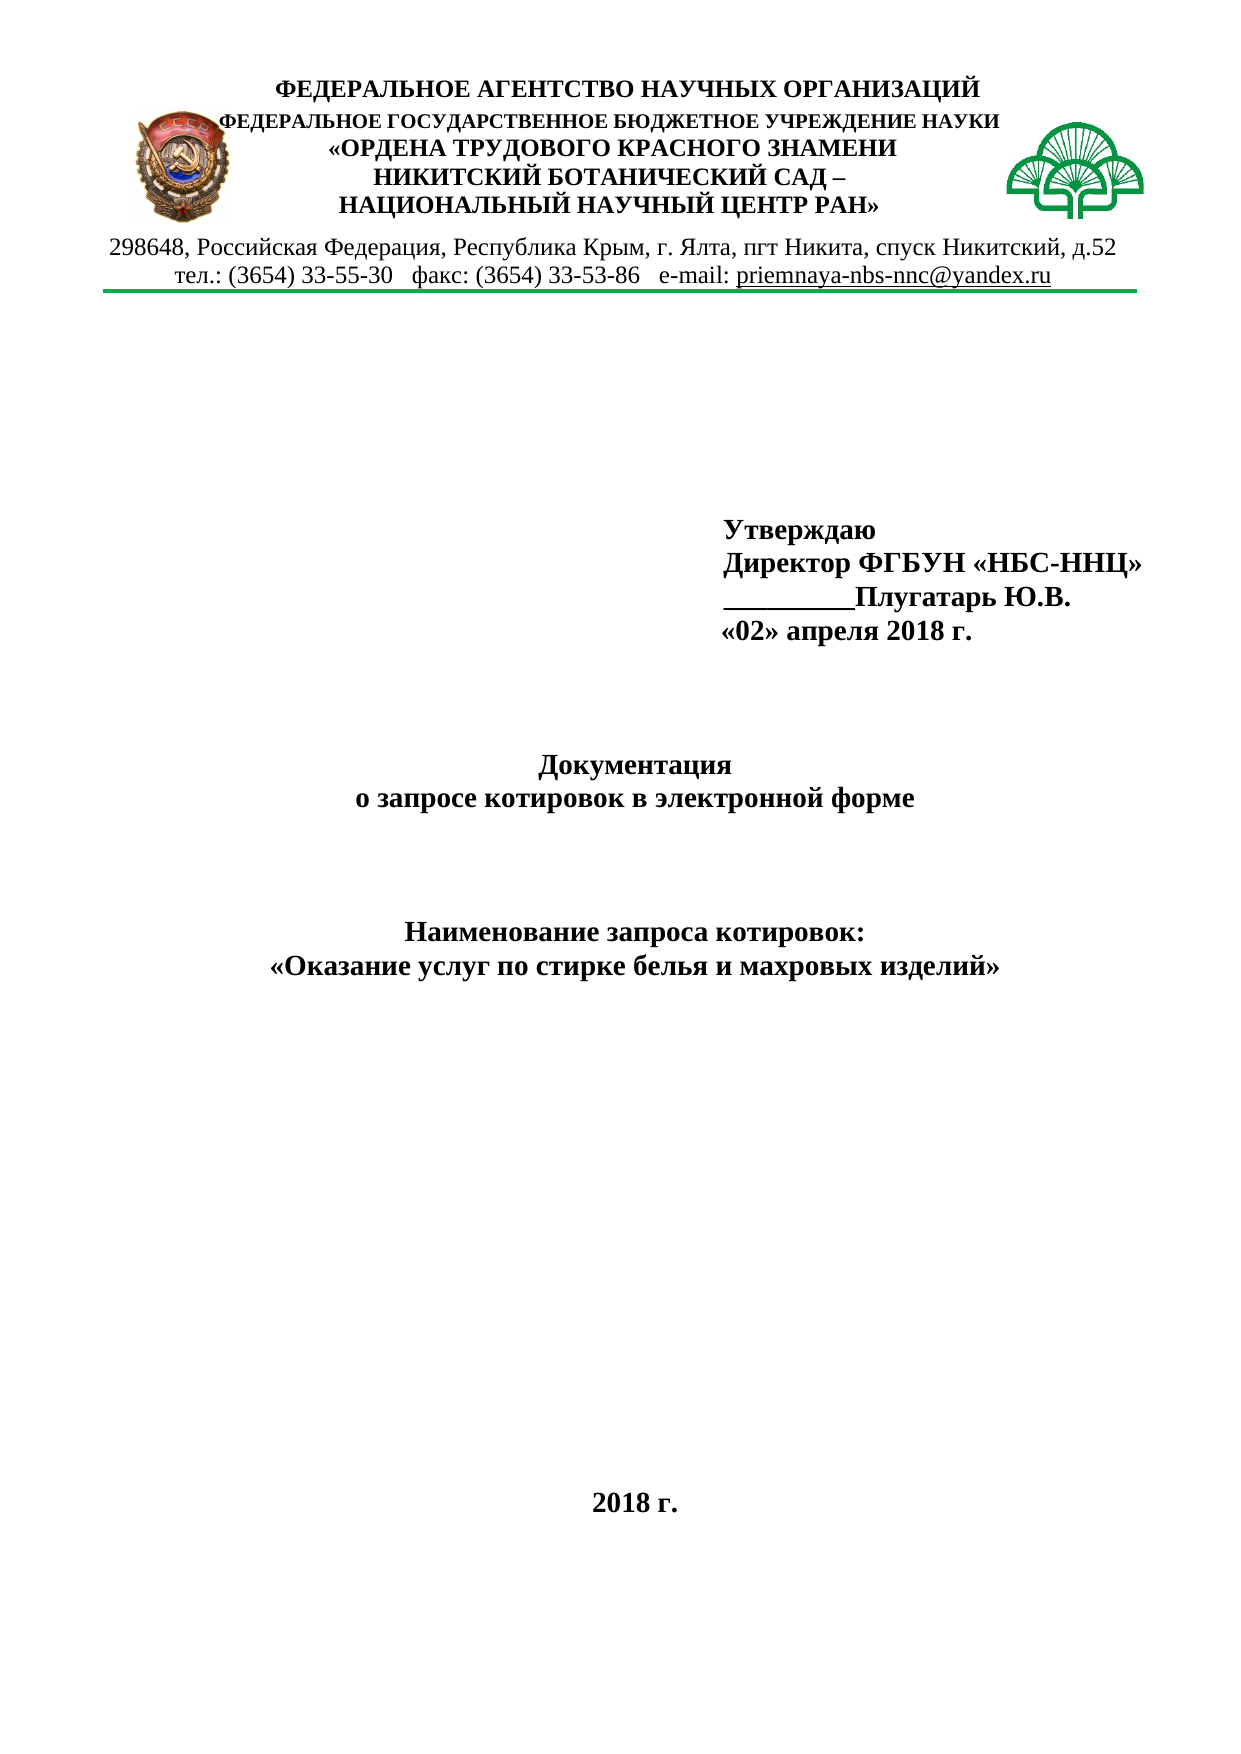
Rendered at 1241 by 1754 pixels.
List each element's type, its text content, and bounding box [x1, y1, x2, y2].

picture [1137, 122, 1144, 219]
text Наименование запроса котировок: [118, 914, 1152, 948]
text Утверждаю [708, 512, 1152, 546]
text 2018 г. [118, 1485, 1152, 1518]
table_cell 298648, Российская Федерация, Республика Крым, г. Ялта, пгт Никита, спуск Никитский, д.52 тел.: (3654) 33-55-30 факс: (3654) 33-53-86 е-mail: priemnaya-nbs-nnc@yandex.ru [103, 232, 1137, 289]
text Директор ФГБУН «НБС-ННЦ» _________Плугатарь Ю.В. [679, 546, 1152, 613]
table_header [103, 109, 219, 232]
table_header ФЕДЕРАЛЬНОЕ ГОСУДАРСТВЕННОЕ БЮДЖЕТНОЕ УЧРЕЖДЕНИЕ НАУКИ «ОРДЕНА ТРУДОВОГО КРАСНОГО ЗНАМЕНИ НИКИТСКИЙ БОТАНИЧЕСКИЙ САД – НАЦИОНАЛЬНЫЙ НАУЧНЫЙ ЦЕНТР РАН» [219, 109, 1014, 232]
text Документация [118, 747, 1152, 780]
text «Оказание услуг по стирке белья и махровых изделий» [118, 948, 1152, 982]
text ФЕДЕРАЛЬНОЕ АГЕНТСТВО НАУЧНЫХ ОРГАНИЗАЦИЙ [103, 74, 1152, 103]
text о запросе котировок в электронной форме [118, 780, 1152, 814]
table_header [1014, 109, 1137, 232]
text «02» апреля 2018 г. [118, 613, 1152, 646]
